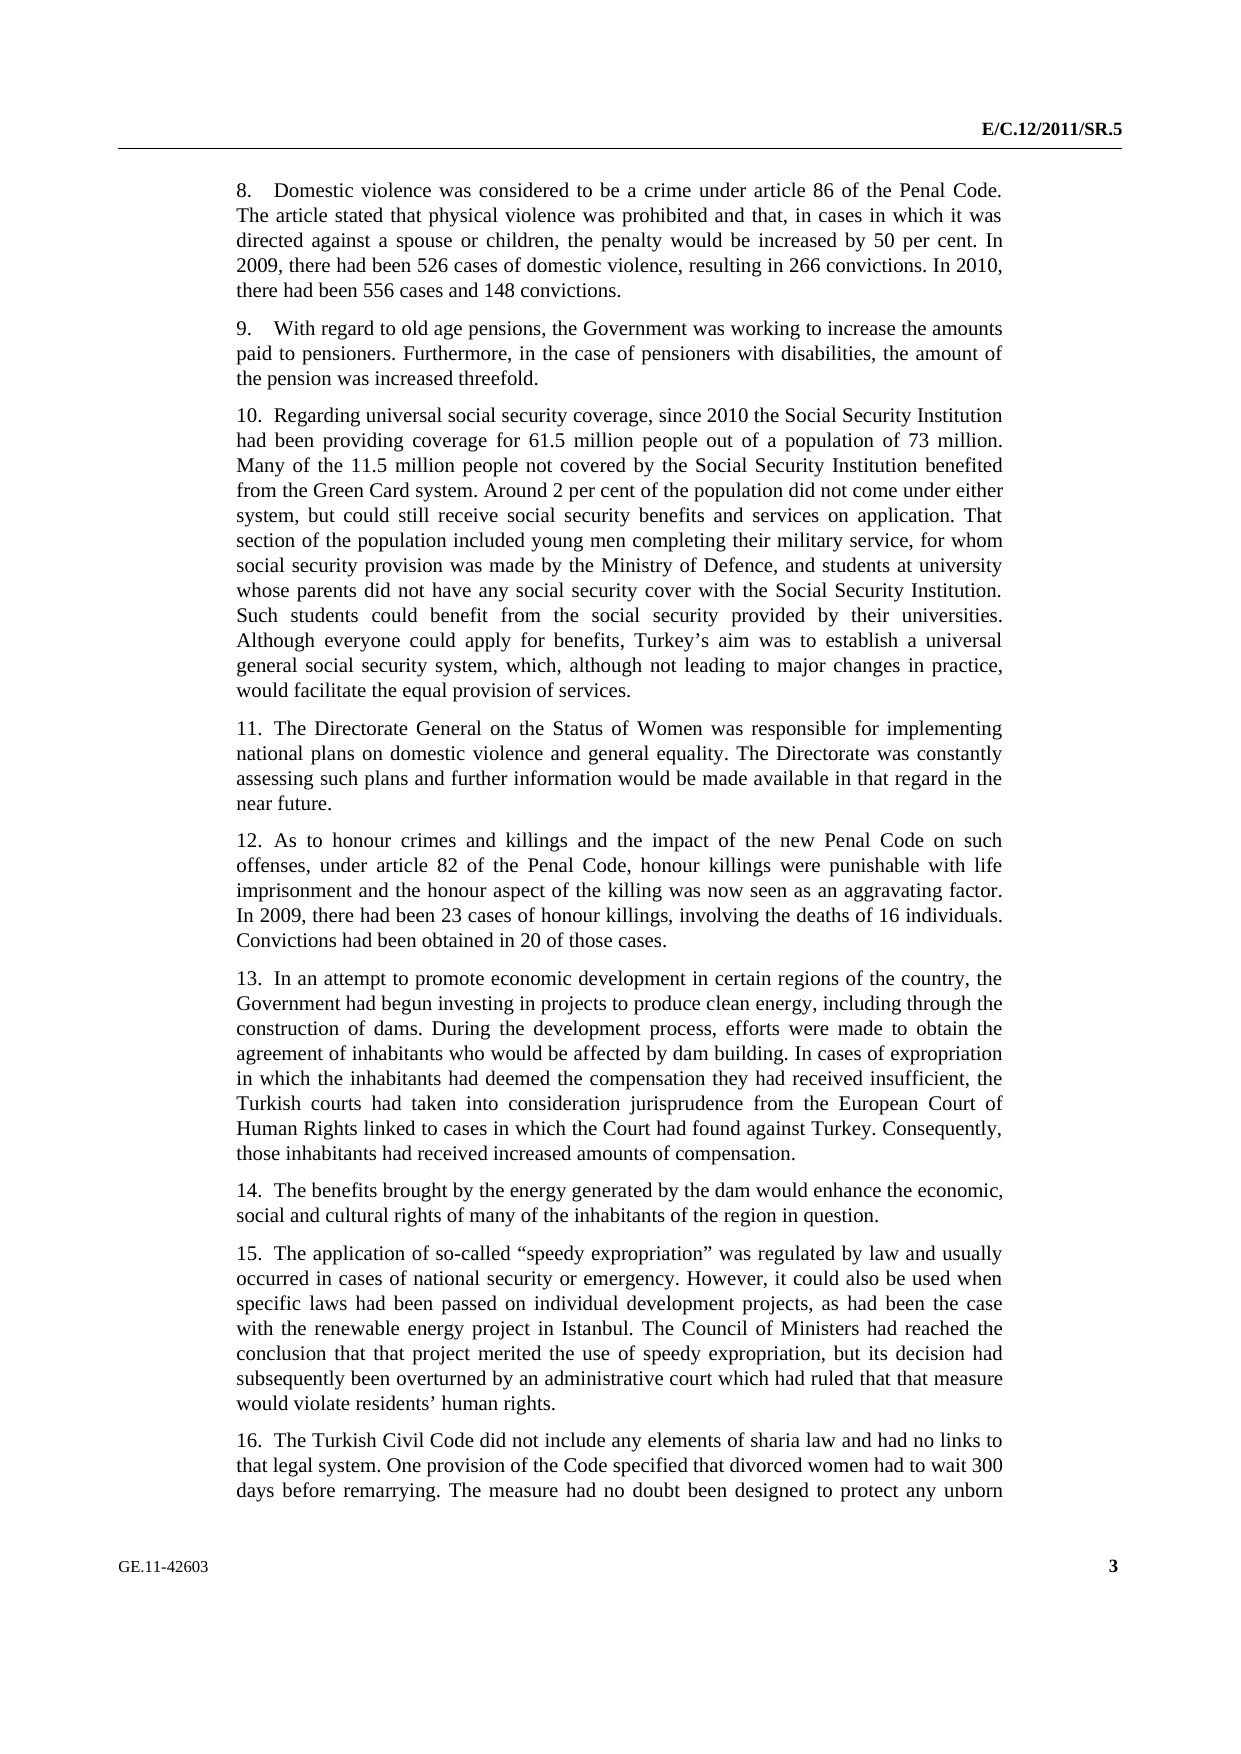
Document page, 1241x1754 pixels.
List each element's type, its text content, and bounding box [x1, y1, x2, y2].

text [236, 1427, 1004, 1502]
text In an attempt to promote economic development in certain regions of the country, the Government had begun investing in projects to produce clean energy, including through the construction of dams. During the development process, efforts were made to obtain the agreement of inhabitants who would be affected by dam building. In cases of expropriation in which the inhabitants had deemed the compensation they had received insufficient, the Turkish courts had taken into consideration jurisprudence from the European Court of Human Rights linked to cases in which the Court had found against Turkey. Consequently, those inhabitants had received increased amounts of compensation. [236, 965, 1004, 1165]
text As to honour crimes and killings and the impact of the new Penal Code on such offenses, under article 82 of the Penal Code, honour killings were punishable with life imprisonment and the honour aspect of the killing was now seen as an aggravating factor. In 2009, there had been 23 cases of honour killings, involving the deaths of 16 individuals. Convictions had been obtained in 20 of those cases. [236, 827, 1004, 952]
text Regarding universal social security coverage, since 2010 the Social Security Institution had been providing coverage for 61.5 million people out of a population of 73 million. Many of the 11.5 million people not covered by the Social Security Institution benefited from the Green Card system. Around 2 per cent of the population did not come under either system, but could still receive social security benefits and services on application. That section of the population included young men completing their military service, for whom social security provision was made by the Ministry of Defence, and students at university whose parents did not have any social security cover with the Social Security Institution. Such students could benefit from the social security provided by their universities. Although everyone could apply for benefits, Turkey’s aim was to establish a universal general social security system, which, although not leading to major changes in practice, would facilitate the equal provision of services. [236, 402, 1004, 702]
text With regard to old age pensions, the Government was working to increase the amounts paid to pensioners. Furthermore, in the case of pensioners with disabilities, the amount of the pension was increased threefold. [236, 315, 1004, 390]
text The Directorate General on the Status of Women was responsible for implementing national plans on domestic violence and general equality. The Directorate was constantly assessing such plans and further information would be made available in that regard in the near future. [236, 715, 1004, 815]
text The application of so-called “speedy expropriation” was regulated by law and usually occurred in cases of national security or emergency. However, it could also be used when specific laws had been passed on individual development projects, as had been the case with the renewable energy project in Istanbul. The Council of Ministers had reached the conclusion that that project merited the use of speedy expropriation, but its decision had subsequently been overturned by an administrative court which had ruled that that measure would violate residents’ human rights. [236, 1240, 1004, 1415]
text Domestic violence was considered to be a crime under article 86 of the Penal Code. The article stated that physical violence was prohibited and that, in cases in which it was directed against a spouse or children, the penalty would be increased by 50 per cent. In 2009, there had been 526 cases of domestic violence, resulting in 266 convictions. In 2010, there had been 556 cases and 148 convictions. [236, 177, 1004, 302]
text The benefits brought by the energy generated by the dam would enhance the economic, social and cultural rights of many of the inhabitants of the region in question. [236, 1177, 1004, 1227]
